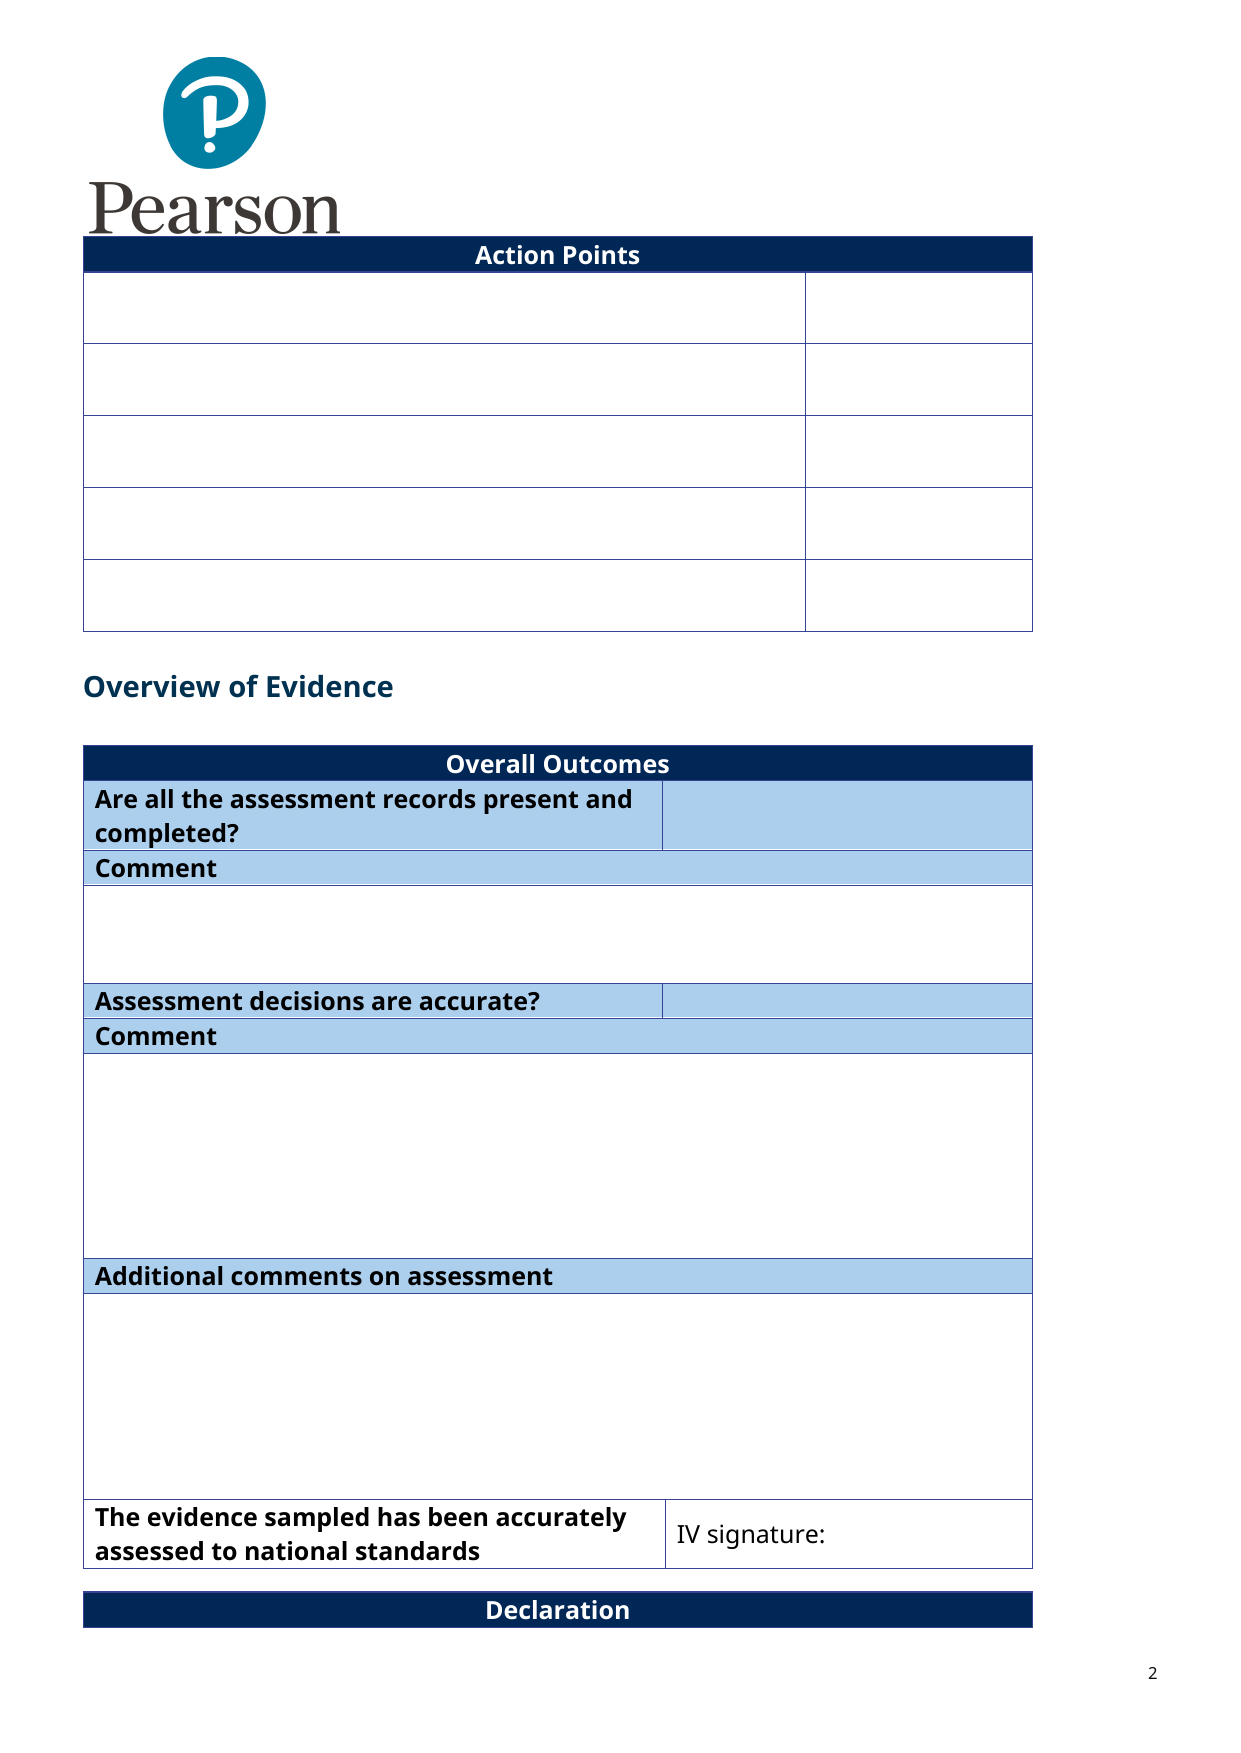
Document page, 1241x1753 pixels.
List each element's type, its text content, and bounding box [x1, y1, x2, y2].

table_cell [84, 1294, 1032, 1498]
table_cell IV signature: [666, 1500, 1032, 1568]
table_cell [806, 488, 1032, 559]
table_cell [84, 886, 1032, 982]
table_cell [806, 344, 1032, 415]
table_cell [84, 273, 805, 343]
table_cell Action Points [84, 237, 1032, 271]
table_cell [84, 560, 805, 631]
text Overview of Evidence [83, 666, 1157, 706]
table_cell Additional comments on assessment [84, 1259, 1032, 1293]
table_header Declaration [84, 1593, 1032, 1627]
table_cell [663, 781, 1032, 849]
table_cell [84, 416, 805, 487]
table_cell Comment [84, 1019, 1032, 1053]
table_cell Assessment decisions are accurate? [84, 984, 662, 1017]
picture [205, 143, 215, 152]
table_cell Comment [84, 851, 1032, 884]
table_header Overall Outcomes [84, 746, 1032, 780]
picture [88, 57, 340, 234]
table_cell Are all the assessment records present and completed? [84, 781, 662, 849]
table_cell [84, 488, 805, 559]
picture [182, 77, 248, 138]
table_cell The evidence sampled has been accurately assessed to national standards [84, 1500, 665, 1568]
table_cell [84, 344, 805, 415]
table_cell [806, 273, 1032, 343]
table_cell [84, 1054, 1032, 1258]
table_cell [806, 560, 1032, 631]
table_cell [806, 416, 1032, 487]
table_cell [663, 984, 1032, 1017]
